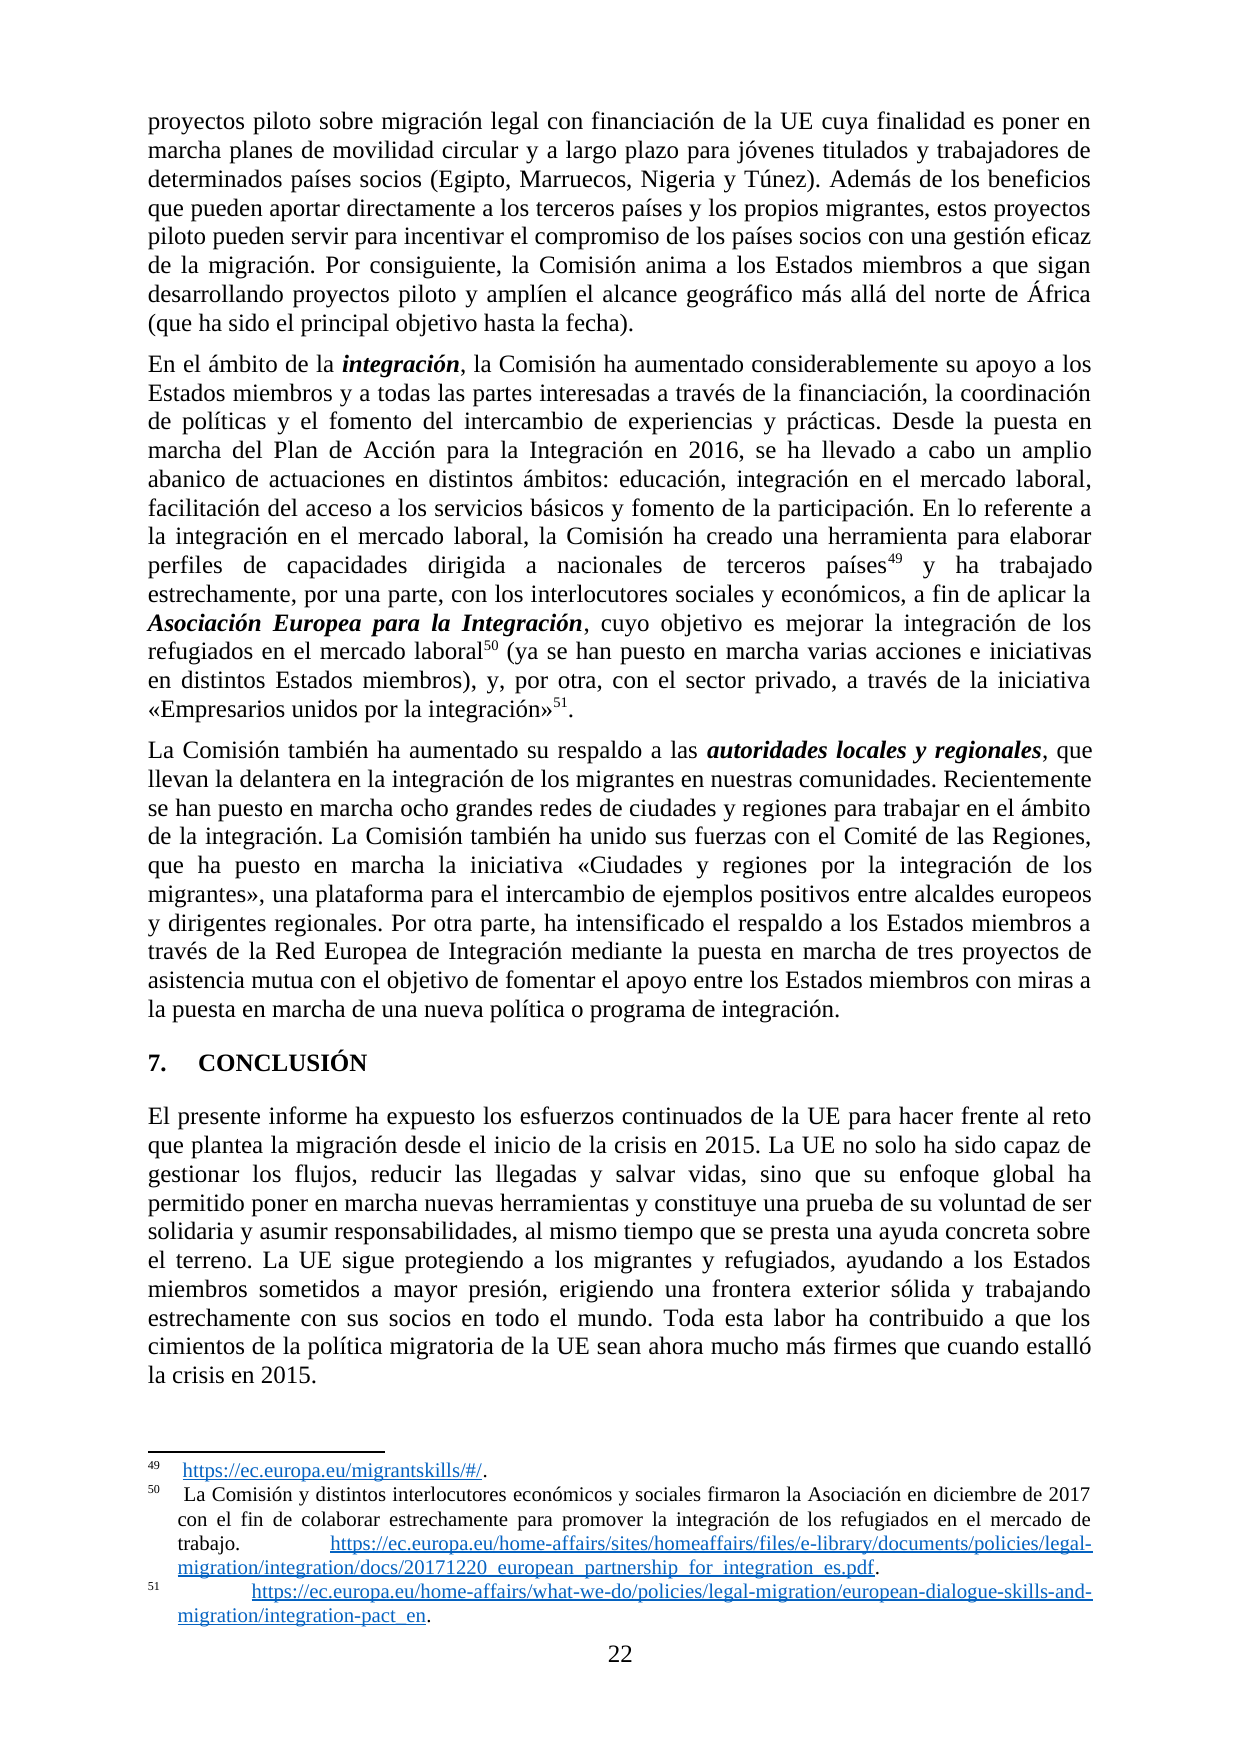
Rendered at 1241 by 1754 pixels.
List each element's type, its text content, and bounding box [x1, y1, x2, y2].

text La Comisión también ha aumentado su respaldo a las autoridades locales y regionales, que llevan la delantera en la integración de los migrantes en nuestras comunidades. Recientemente se han puesto en marcha ocho grandes redes de ciudades y regiones para trabajar en el ámbito de la integración. La Comisión también ha unido sus fuerzas con el Comité de las Regiones, que ha puesto en marcha la iniciativa «Ciudades y regiones por la integración de los migrantes», una plataforma para el intercambio de ejemplos positivos entre alcaldes europeos y dirigentes regionales. Por otra parte, ha intensificado el respaldo a los Estados miembros a través de la Red Europea de Integración mediante la puesta en marcha de tres proyectos de asistencia mutua con el objetivo de fomentar el apoyo entre los Estados miembros con miras a la puesta en marcha de una nueva política o programa de integración. [148, 735, 1092, 1023]
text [148, 106, 1092, 336]
text El presente informe ha expuesto los esfuerzos continuados de la UE para hacer frente al reto que plantea la migración desde el inicio de la crisis en 2015. La UE no solo ha sido capaz de gestionar los flujos, reducir las llegadas y salvar vidas, sino que su enfoque global ha permitido poner en marcha nuevas herramientas y constituye una prueba de su voluntad de ser solidaria y asumir responsabilidades, al mismo tiempo que se presta una ayuda concreta sobre el terreno. La UE sigue protegiendo a los migrantes y refugiados, ayudando a los Estados miembros sometidos a mayor presión, erigiendo una frontera exterior sólida y trabajando estrechamente con sus socios en todo el mundo. Toda esta labor ha contribuido a que los cimientos de la política migratoria de la UE sean ahora mucho más firmes que cuando estalló la crisis en 2015. [148, 1101, 1092, 1389]
text En el ámbito de la integración, la Comisión ha aumentado considerablemente su apoyo a los Estados miembros y a todas las partes interesadas a través de la financiación, la coordinación de políticas y el fomento del intercambio de experiencias y prácticas. Desde la puesta en marcha del Plan de Acción para la Integración en 2016, se ha llevado a cabo un amplio abanico de actuaciones en distintos ámbitos: educación, integración en el mercado laboral, facilitación del acceso a los servicios básicos y fomento de la participación. En lo referente a la integración en el mercado laboral, la Comisión ha creado una herramienta para elaborar perfiles de capacidades dirigida a nacionales de terceros países y ha trabajado estrechamente, por una parte, con los interlocutores sociales y económicos, a fin de aplicar la Asociación Europea para la Integración, cuyo objetivo es mejorar la integración de los refugiados en el mercado laboral (ya se han puesto en marcha varias acciones e iniciativas en distintos Estados miembros), y, por otra, con el sector privado, a través de la iniciativa «Empresarios unidos por la integración». [148, 349, 1092, 723]
subtitle CONCLUSIÓN [148, 1048, 1092, 1076]
